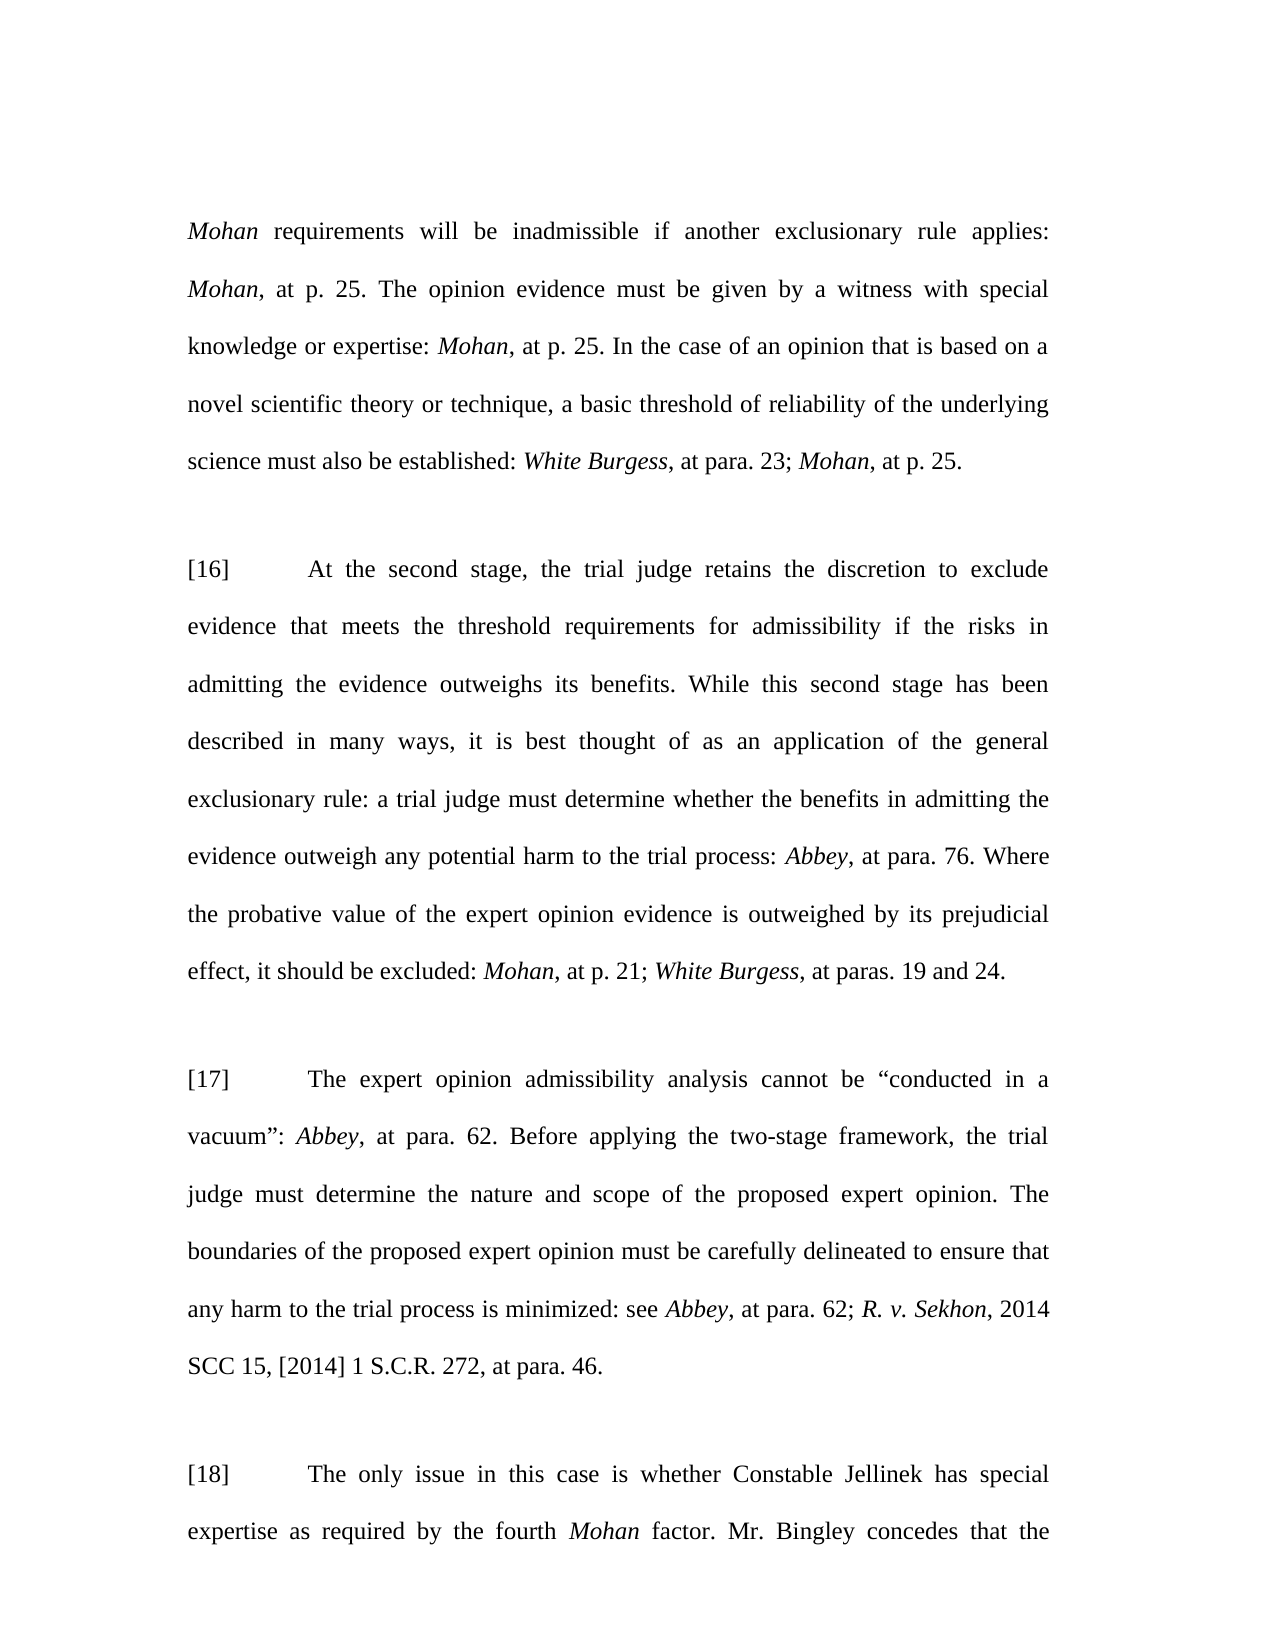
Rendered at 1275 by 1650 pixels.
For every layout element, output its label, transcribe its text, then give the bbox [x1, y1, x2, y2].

list At the second stage, the trial judge retains the discretion to exclude evidence that meets the threshold requirements for admissibility if the risks in admitting the evidence outweighs its benefits. While this second stage has been described in many ways, it is best thought of as an application of the general exclusionary rule: a trial judge must determine whether the benefits in admitting the evidence outweigh any potential harm to the trial process: Abbey, at para. 76. Where the probative value of the expert opinion evidence is outweighed by its prejudicial effect, it should be excluded: Mohan, at p. 21; White Burgess, at paras. 19 and 24. [187, 554, 1050, 985]
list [187, 216, 1050, 475]
list The expert opinion admissibility analysis cannot be “conducted in a vacuum”: Abbey, at para. 62. Before applying the two-stage framework, the trial judge must determine the nature and scope of the proposed expert opinion. The boundaries of the proposed expert opinion must be carefully delineated to ensure that any harm to the trial process is minimized: see Abbey, at para. 62; R. v. Sekhon, 2014 SCC 15, [2014] 1 S.C.R. 272, at para. 46. [187, 1064, 1050, 1380]
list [187, 1459, 1050, 1545]
